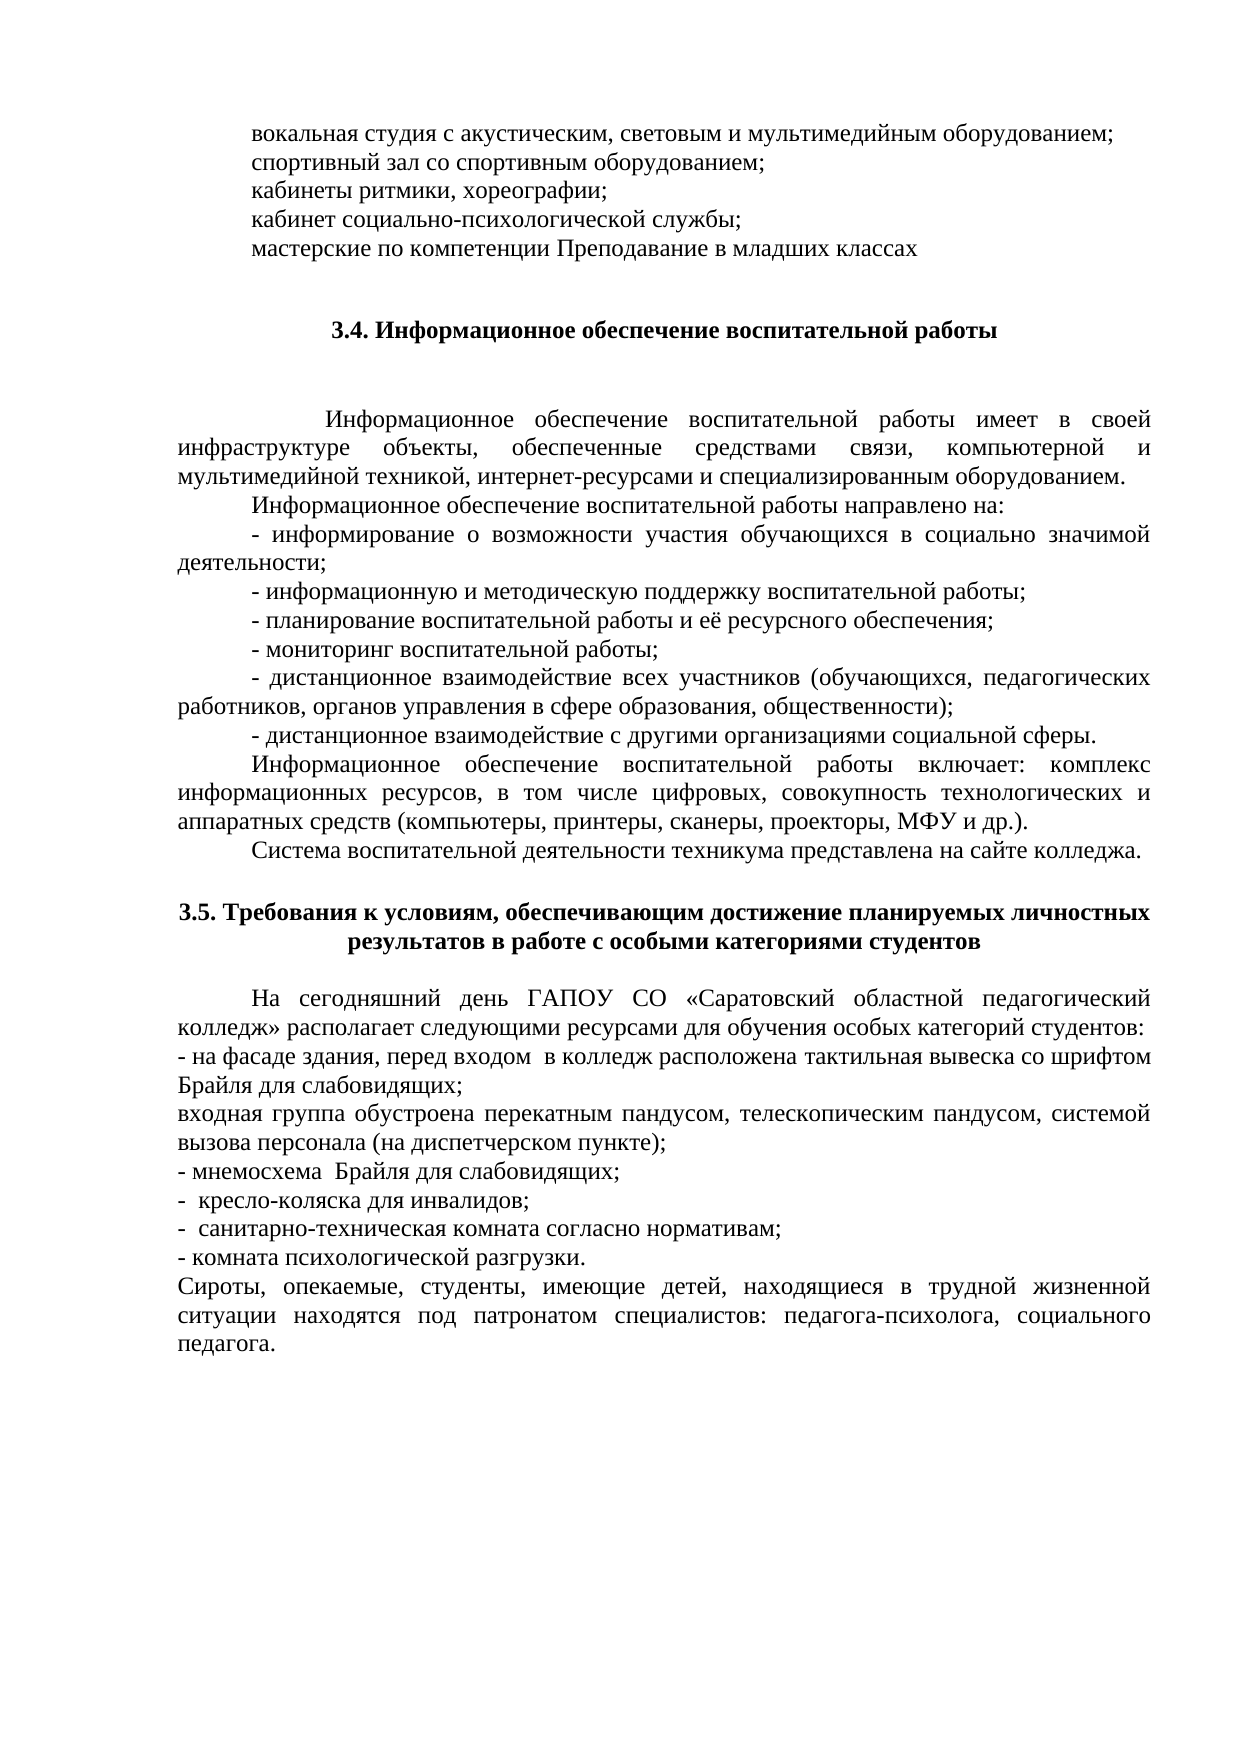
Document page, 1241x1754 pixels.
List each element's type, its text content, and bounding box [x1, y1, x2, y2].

text - дистанционное взаимодействие всех участников (обучающихся, педагогических работников, органов управления в сфере образования, общественности); [177, 662, 1152, 720]
text - санитарно-техническая комната согласно нормативам; [177, 1213, 1152, 1242]
text кабинет социально-психологической службы; [177, 204, 1152, 233]
text спортивный зал со спортивным оборудованием; [177, 147, 1152, 176]
text На сегодняшний день ГАПОУ СО «Саратовский областной педагогический колледж» располагает следующими ресурсами для обучения особых категорий студентов: [177, 983, 1152, 1041]
text - на фасаде здания, перед входом в колледж расположена тактильная вывеска со шрифтом Брайля для слабовидящих; [177, 1041, 1152, 1098]
text - информационную и методическую поддержку воспитательной работы; [177, 576, 1152, 605]
text - информирование о возможности участия обучающихся в социально значимой деятельности; [177, 519, 1152, 576]
text Информационное обеспечение воспитательной работы направлено на: [177, 490, 1152, 519]
text - дистанционное взаимодействие с другими организациями социальной сферы. [177, 720, 1152, 749]
text мастерские по компетенции Преподавание в младших классах [177, 233, 1152, 262]
text вокальная студия с акустическим, световым и мультимедийным оборудованием; [177, 118, 1152, 147]
text Система воспитательной деятельности техникума представлена на сайте колледжа. [177, 835, 1152, 864]
text кабинеты ритмики, хореографии; [177, 176, 1152, 204]
text - мнемосхема Брайля для слабовидящих; [177, 1156, 1152, 1185]
text - планирование воспитательной работы и её ресурсного обеспечения; [177, 605, 1152, 634]
text - кресло-коляска для инвалидов; [177, 1185, 1152, 1213]
text Информационное обеспечение воспитательной работы имеет в своей инфраструктуре объекты, обеспеченные средствами связи, компьютерной и мультимедийной техникой, интернет-ресурсами и специализированным оборудованием. [177, 404, 1152, 490]
text Сироты, опекаемые, студенты, имеющие детей, находящиеся в трудной жизненной ситуации находятся под патронатом специалистов: педагога-психолога, социального педагога. [177, 1271, 1152, 1357]
text Информационное обеспечение воспитательной работы включает: комплекс информационных ресурсов, в том числе цифровых, совокупность технологических и аппаратных средств (компьютеры, принтеры, сканеры, проекторы, МФУ и др.). [177, 749, 1152, 835]
text - мониторинг воспитательной работы; [177, 634, 1152, 662]
text 3.5. Требования к условиям, обеспечивающим достижение планируемых личностных результатов в работе с особыми категориями студентов [177, 897, 1152, 955]
text - комната психологической разгрузки. [177, 1242, 1152, 1271]
text входная группа обустроена перекатным пандусом, телескопическим пандусом, системой вызова персонала (на диспетчерском пункте); [177, 1098, 1152, 1156]
subtitle 3.4. Информационное обеспечение воспитательной работы [177, 316, 1152, 344]
